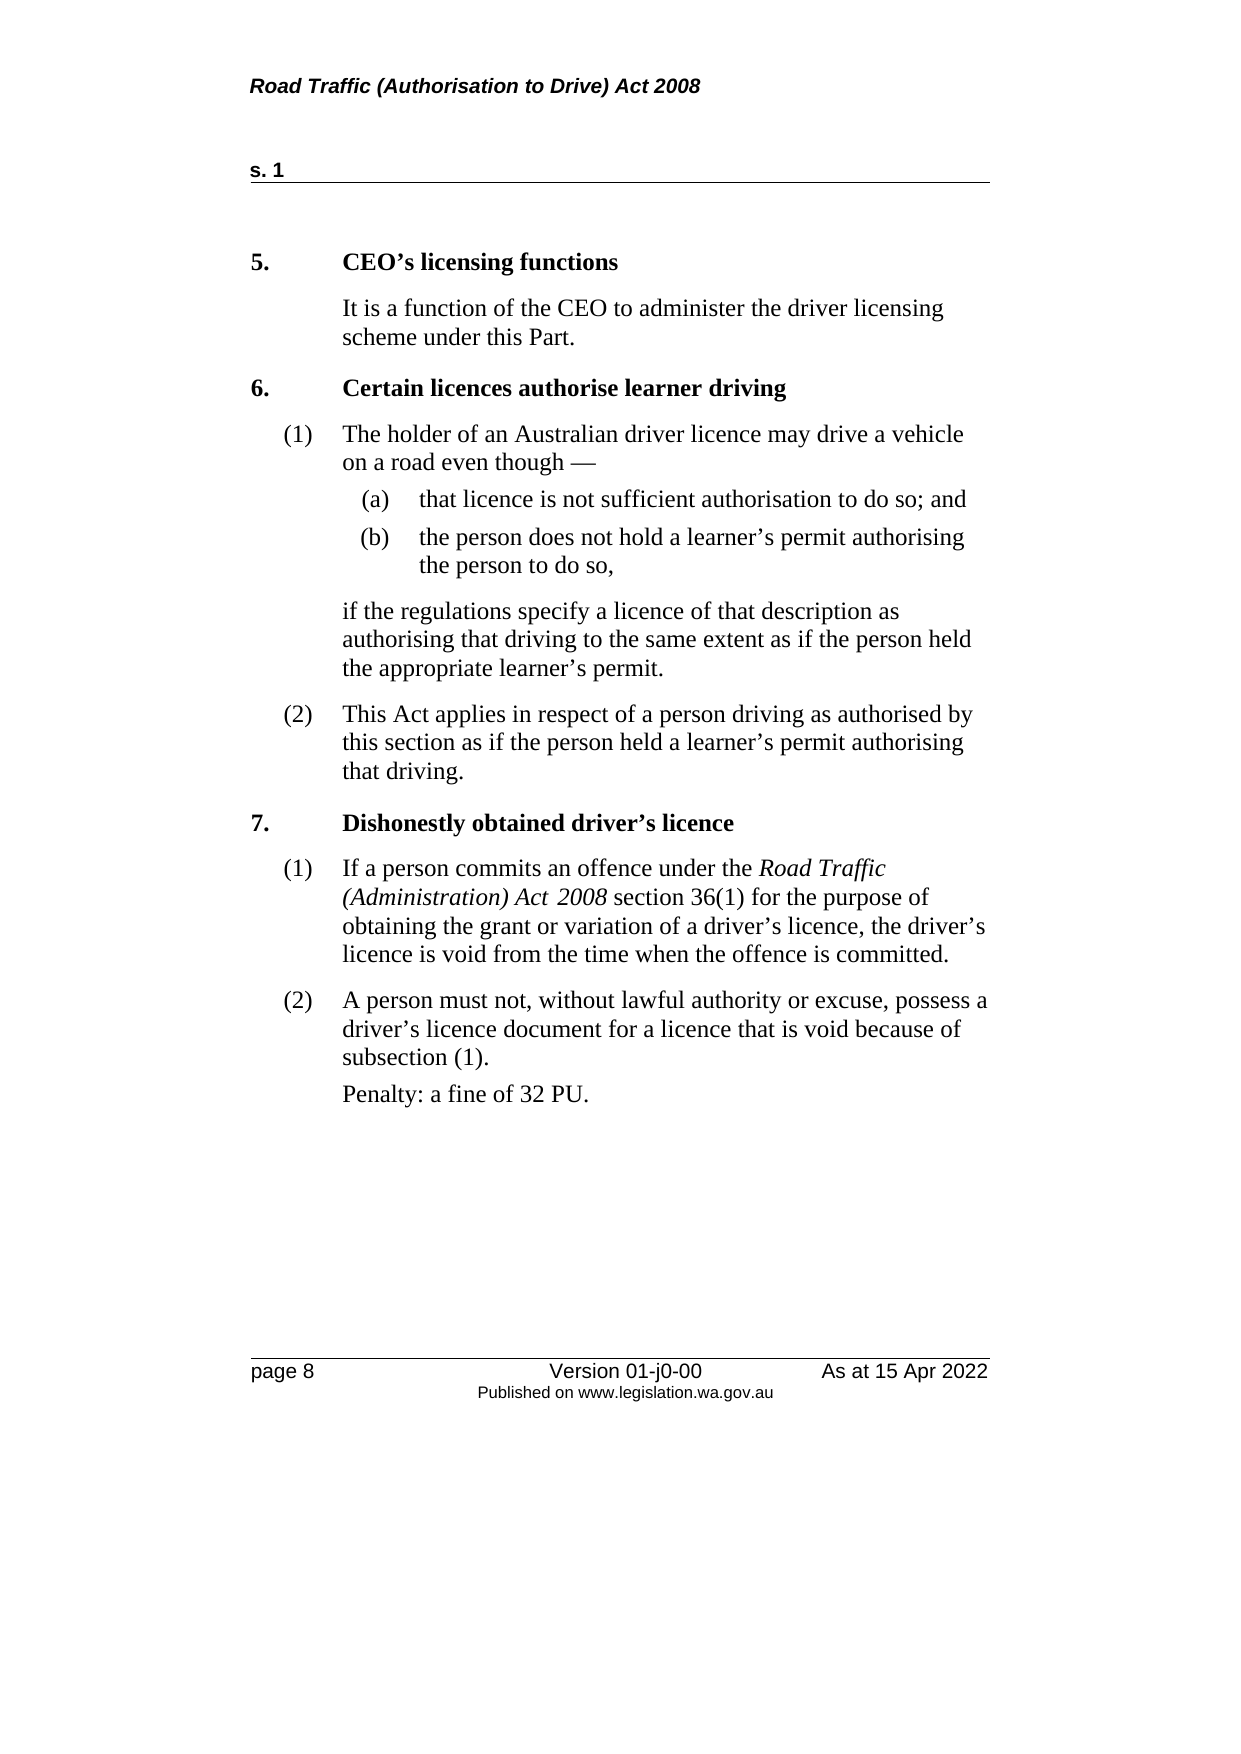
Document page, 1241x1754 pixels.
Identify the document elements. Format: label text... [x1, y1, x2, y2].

text (2) A person must not, without lawful authority or excuse, possess a driver’s licence document for a licence that is void because of subsection (1). [251, 985, 990, 1071]
text (b) the person does not hold a learner’s permit authorising the person to do so, [251, 522, 990, 579]
text (a) that licence is not sufficient authorisation to do so; and [251, 484, 990, 513]
text (2) This Act applies in respect of a person driving as authorised by this section as if the person held a learner’s permit authorising that driving. [251, 699, 990, 785]
text (1) If a person commits an offence under the Road Traffic (Administration) Act 2008 section 36(1) for the purpose of obtaining the grant or variation of a driver’s licence, the driver’s licence is void from the time when the offence is committed. [251, 853, 990, 968]
subtitle 6. Certain licences authorise learner driving [251, 373, 990, 402]
text It is a function of the CEO to administer the driver licensing scheme under this Part. [251, 293, 990, 350]
text if the regulations specify a licence of that description as authorising that driving to the same extent as if the person held the appropriate learner’s permit. [251, 596, 990, 682]
text (1) The holder of an Australian driver licence may drive a vehicle on a road even though — [251, 419, 990, 476]
text Penalty: a fine of 32 PU. [251, 1079, 990, 1108]
subtitle 7. Dishonestly obtained driver’s licence [251, 808, 990, 837]
subtitle 5. CEO’s licensing functions [251, 247, 990, 276]
